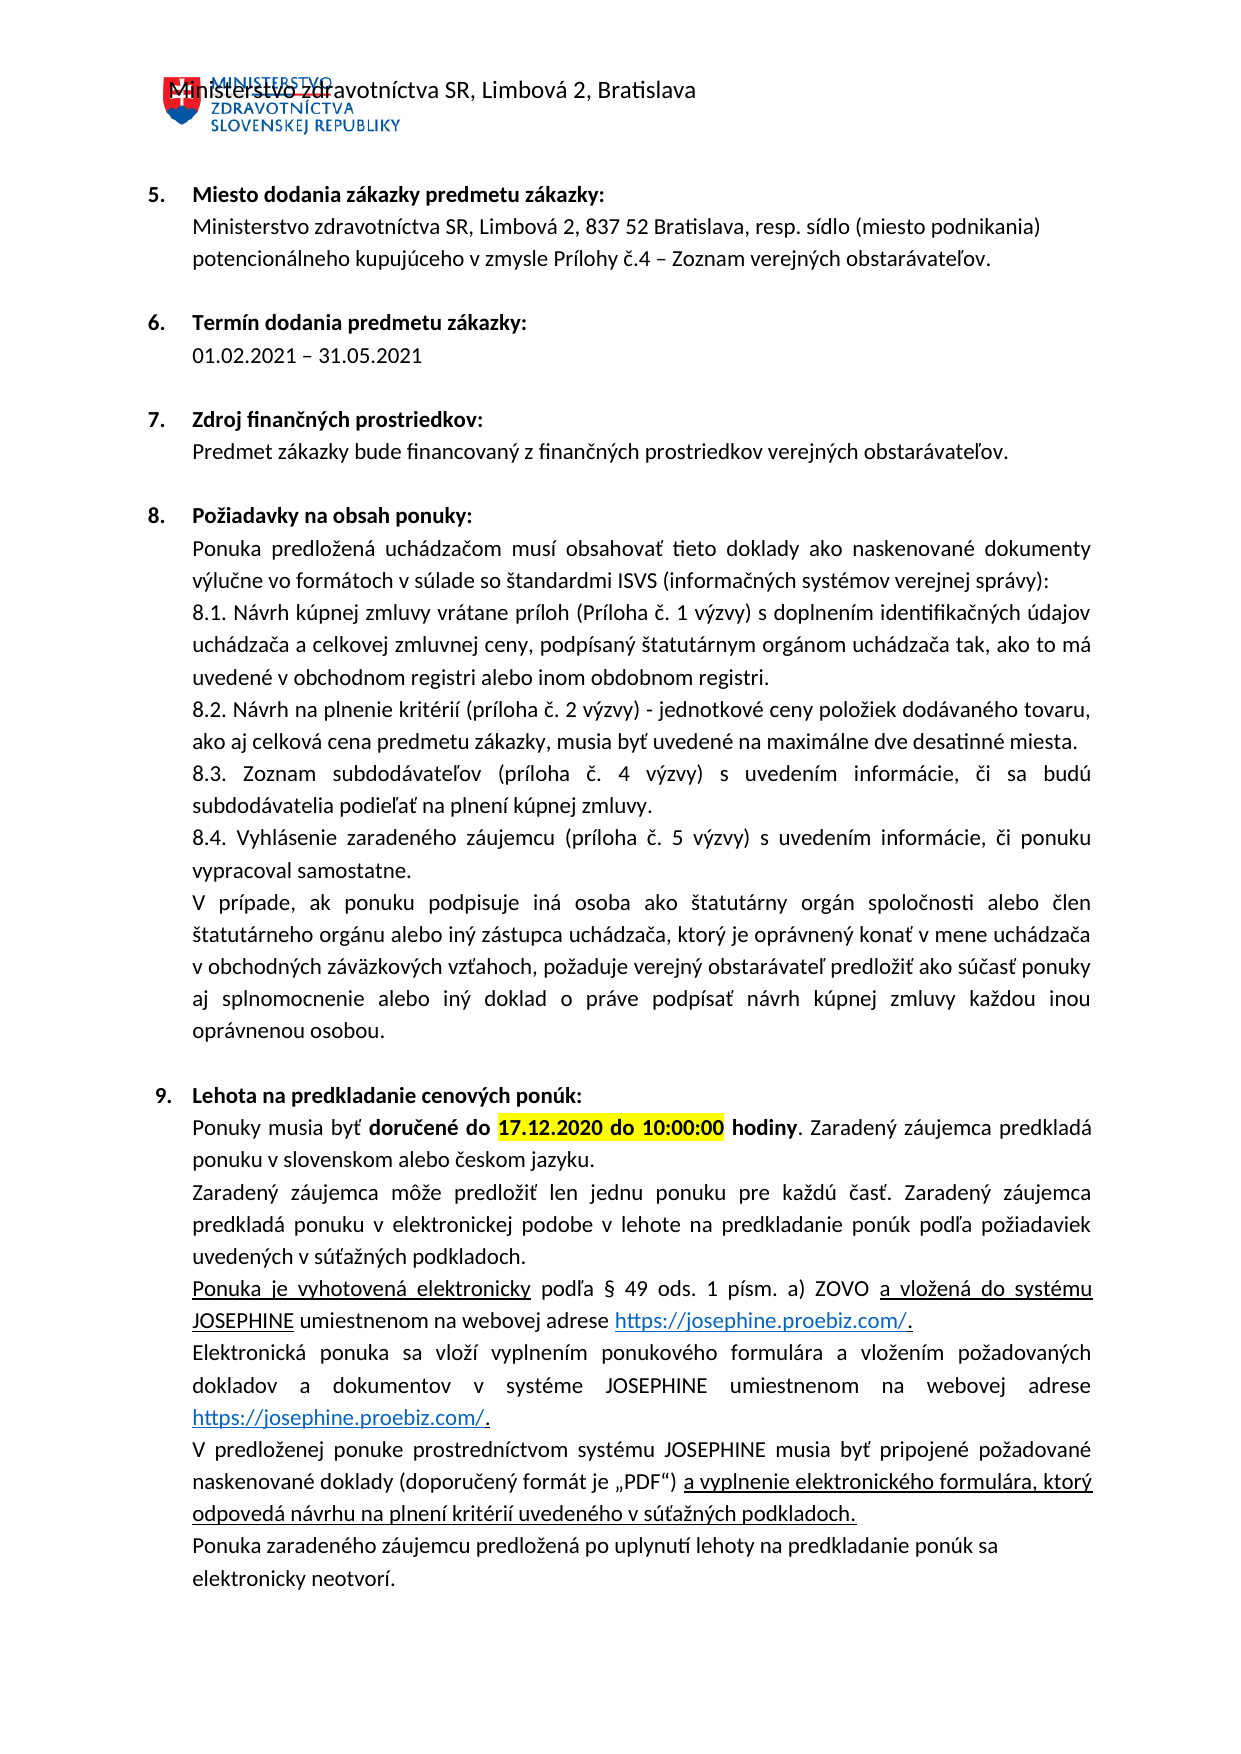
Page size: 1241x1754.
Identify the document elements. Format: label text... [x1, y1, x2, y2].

list Predmet zákazky bude financovaný z finančných prostriedkov verejných obstarávateľov. [192, 437, 1093, 465]
list Termín dodania predmetu zákazky: [148, 308, 1093, 337]
list Miesto dodania zákazky predmetu zákazky: [148, 180, 1093, 208]
list Ponuka je vyhotovená elektronicky podľa § 49 ods. 1 písm. a) ZOVO a vložená do systému JOSEPHINE umiestnenom na webovej adrese https://josephine.proebiz.com/. [192, 1274, 1093, 1334]
list V prípade, ak ponuku podpisuje iná osoba ako štatutárny orgán spoločnosti alebo člen štatutárneho orgánu alebo iný zástupca uchádzača, ktorý je oprávnený konať v mene uchádzača v obchodných záväzkových vzťahoch, požaduje verejný obstarávateľ predložiť ako súčasť ponuky aj splnomocnenie alebo iný doklad o práve podpísať návrh kúpnej zmluvy každou inou oprávnenou osobou. [192, 888, 1093, 1045]
list Elektronická ponuka sa vloží vyplnením ponukového formulára a vložením požadovaných dokladov a dokumentov v systéme JOSEPHINE umiestnenom na webovej adrese https://josephine.proebiz.com/. [192, 1338, 1093, 1431]
list Ponuky musia byť doručené do 17.12.2020 do 10:00:00 hodiny. Zaradený záujemca predkladá ponuku v slovenskom alebo českom jazyku. [192, 1113, 1093, 1173]
list 8.3. Zoznam subdodávateľov (príloha č. 4 výzvy) s uvedením informácie, či sa budú subdodávatelia podieľať na plnení kúpnej zmluvy. [192, 759, 1093, 819]
list Lehota na predkladanie cenových ponúk: [154, 1081, 1093, 1109]
list Zaradený záujemca môže predložiť len jednu ponuku pre každú časť. Zaradený záujemca predkladá ponuku v elektronickej podobe v lehote na predkladanie ponúk podľa požiadaviek uvedených v súťažných podkladoch. [192, 1178, 1093, 1270]
list 8.1. Návrh kúpnej zmluvy vrátane príloh (Príloha č. 1 výzvy) s doplnením identifikačných údajov uchádzača a celkovej zmluvnej ceny, podpísaný štatutárnym orgánom uchádzača tak, ako to má uvedené v obchodnom registri alebo inom obdobnom registri. [192, 598, 1093, 691]
list Ponuka zaradeného záujemcu predložená po uplynutí lehoty na predkladanie ponúk sa elektronicky neotvorí. [192, 1532, 1093, 1592]
text 01.02.2021 – 31.05.2021 [148, 341, 1093, 369]
list V predloženej ponuke prostredníctvom systému JOSEPHINE musia byť pripojené požadované naskenované doklady (doporučený formát je „PDF“) a vyplnenie elektronického formulára, ktorý odpovedá návrhu na plnení kritérií uvedeného v súťažných podkladoch. [192, 1435, 1093, 1527]
list 8.4. Vyhlásenie zaradeného záujemcu (príloha č. 5 výzvy) s uvedením informácie, či ponuku vypracoval samostatne. [192, 823, 1093, 884]
list Ponuka predložená uchádzačom musí obsahovať tieto doklady ako naskenované dokumenty výlučne vo formátoch v súlade so štandardmi ISVS (informačných systémov verejnej správy): [192, 534, 1093, 594]
list 8.2. Návrh na plnenie kritérií (príloha č. 2 výzvy) - jednotkové ceny položiek dodávaného tovaru, ako aj celková cena predmetu zákazky, musia byť uvedené na maximálne dve desatinné miesta. [192, 695, 1093, 755]
picture [161, 73, 402, 137]
list Ministerstvo zdravotníctva SR, Limbová 2, 837 52 Bratislava, resp. sídlo (miesto podnikania) potencionálneho kupujúceho v zmysle Prílohy č.4 – Zoznam verejných obstarávateľov. [192, 212, 1093, 272]
list Požiadavky na obsah ponuky: [148, 502, 1093, 530]
list Zdroj finančných prostriedkov: [148, 405, 1093, 433]
